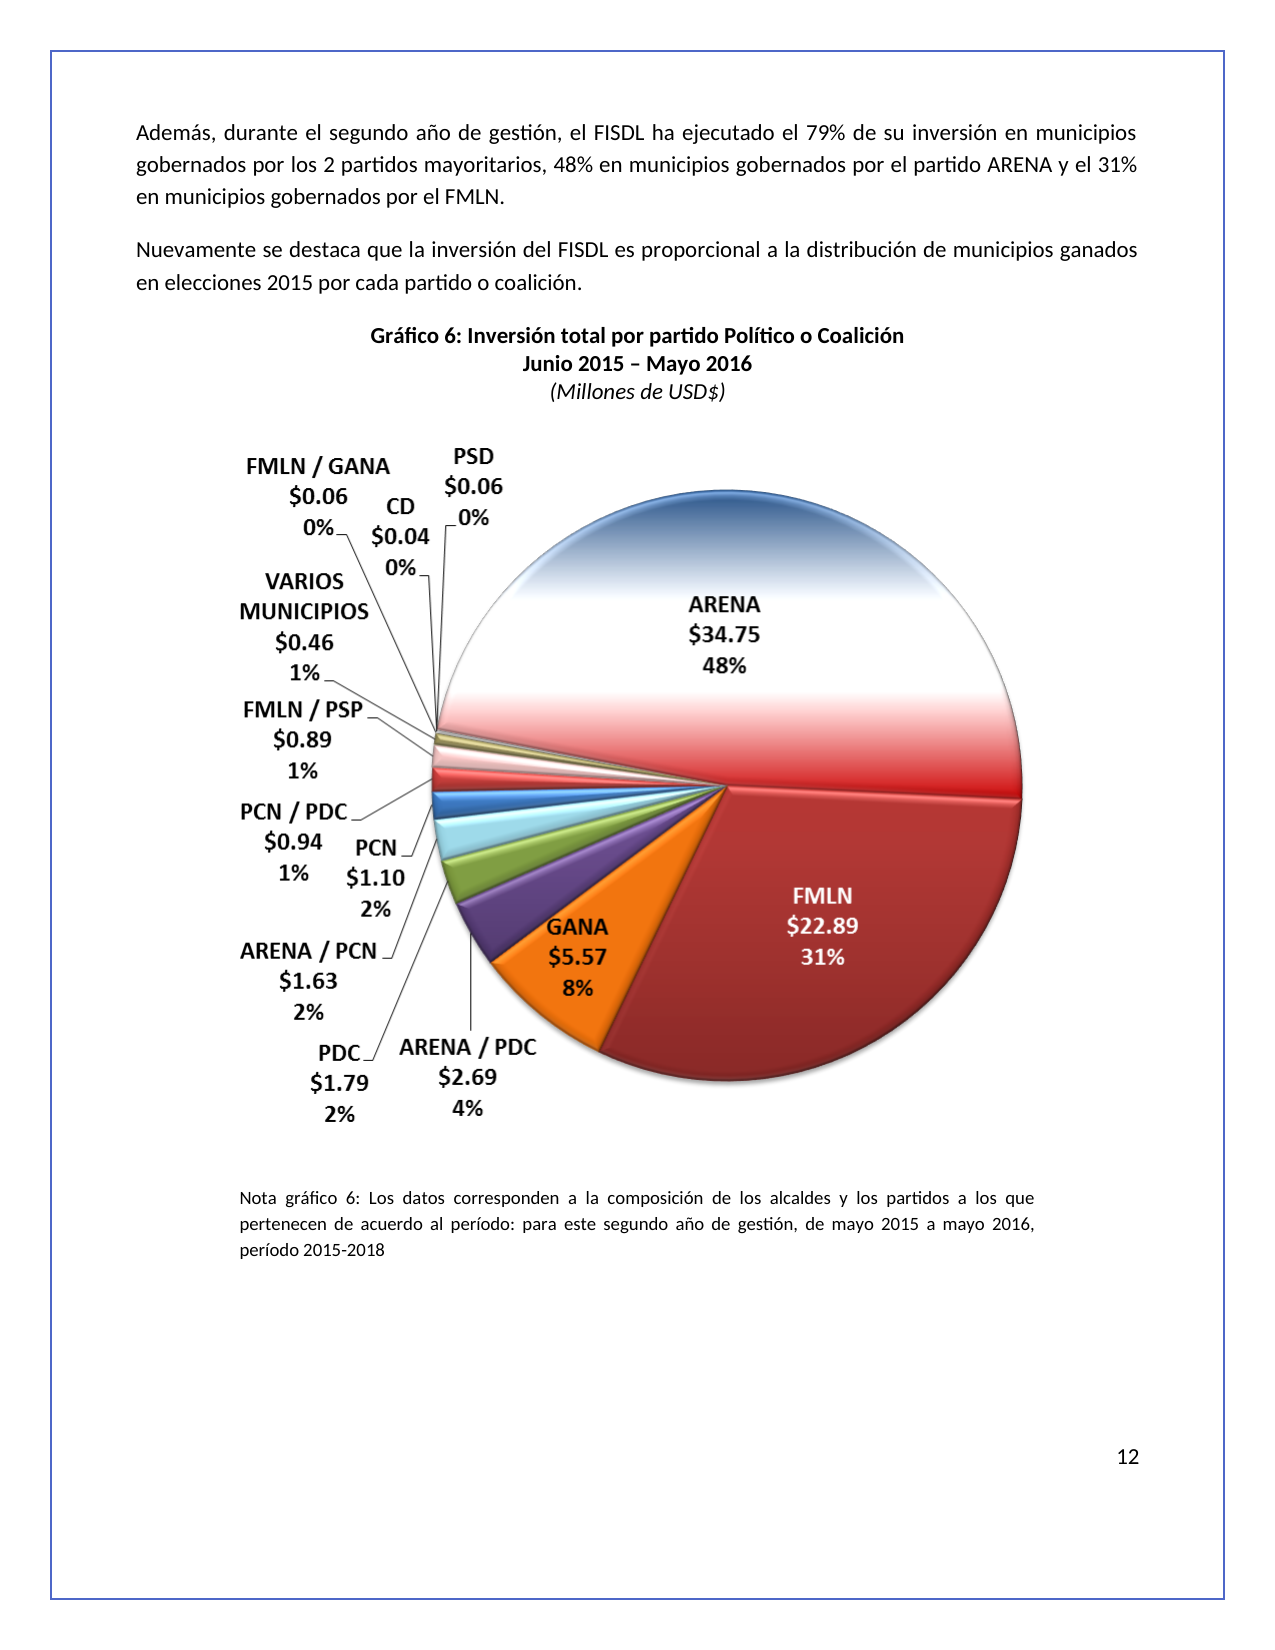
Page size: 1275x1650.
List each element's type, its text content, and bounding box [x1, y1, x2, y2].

picture [233, 432, 1042, 1161]
text (Millones de USD$) [136, 377, 1139, 405]
text Además, durante el segundo año de gestión, el FISDL ha ejecutado el 79% de su inversión en municipios gobernados por los 2 partidos mayoritarios, 48% en municipios gobernados por el partido ARENA y el 31% en municipios gobernados por el FMLN. [136, 118, 1139, 211]
text Nota gráfico 6: Los datos corresponden a la composición de los alcaldes y los partidos a los que pertenecen de acuerdo al período: para este segundo año de gestión, de mayo 2015 a mayo 2016, período 2015-2018 [239, 1186, 1037, 1261]
text Junio 2015 – Mayo 2016 [136, 349, 1139, 377]
text Gráfico 6: Inversión total por partido Político o Coalición [136, 321, 1139, 349]
text Nuevamente se destaca que la inversión del FISDL es proporcional a la distribución de municipios ganados en elecciones 2015 por cada partido o coalición. [136, 236, 1139, 296]
